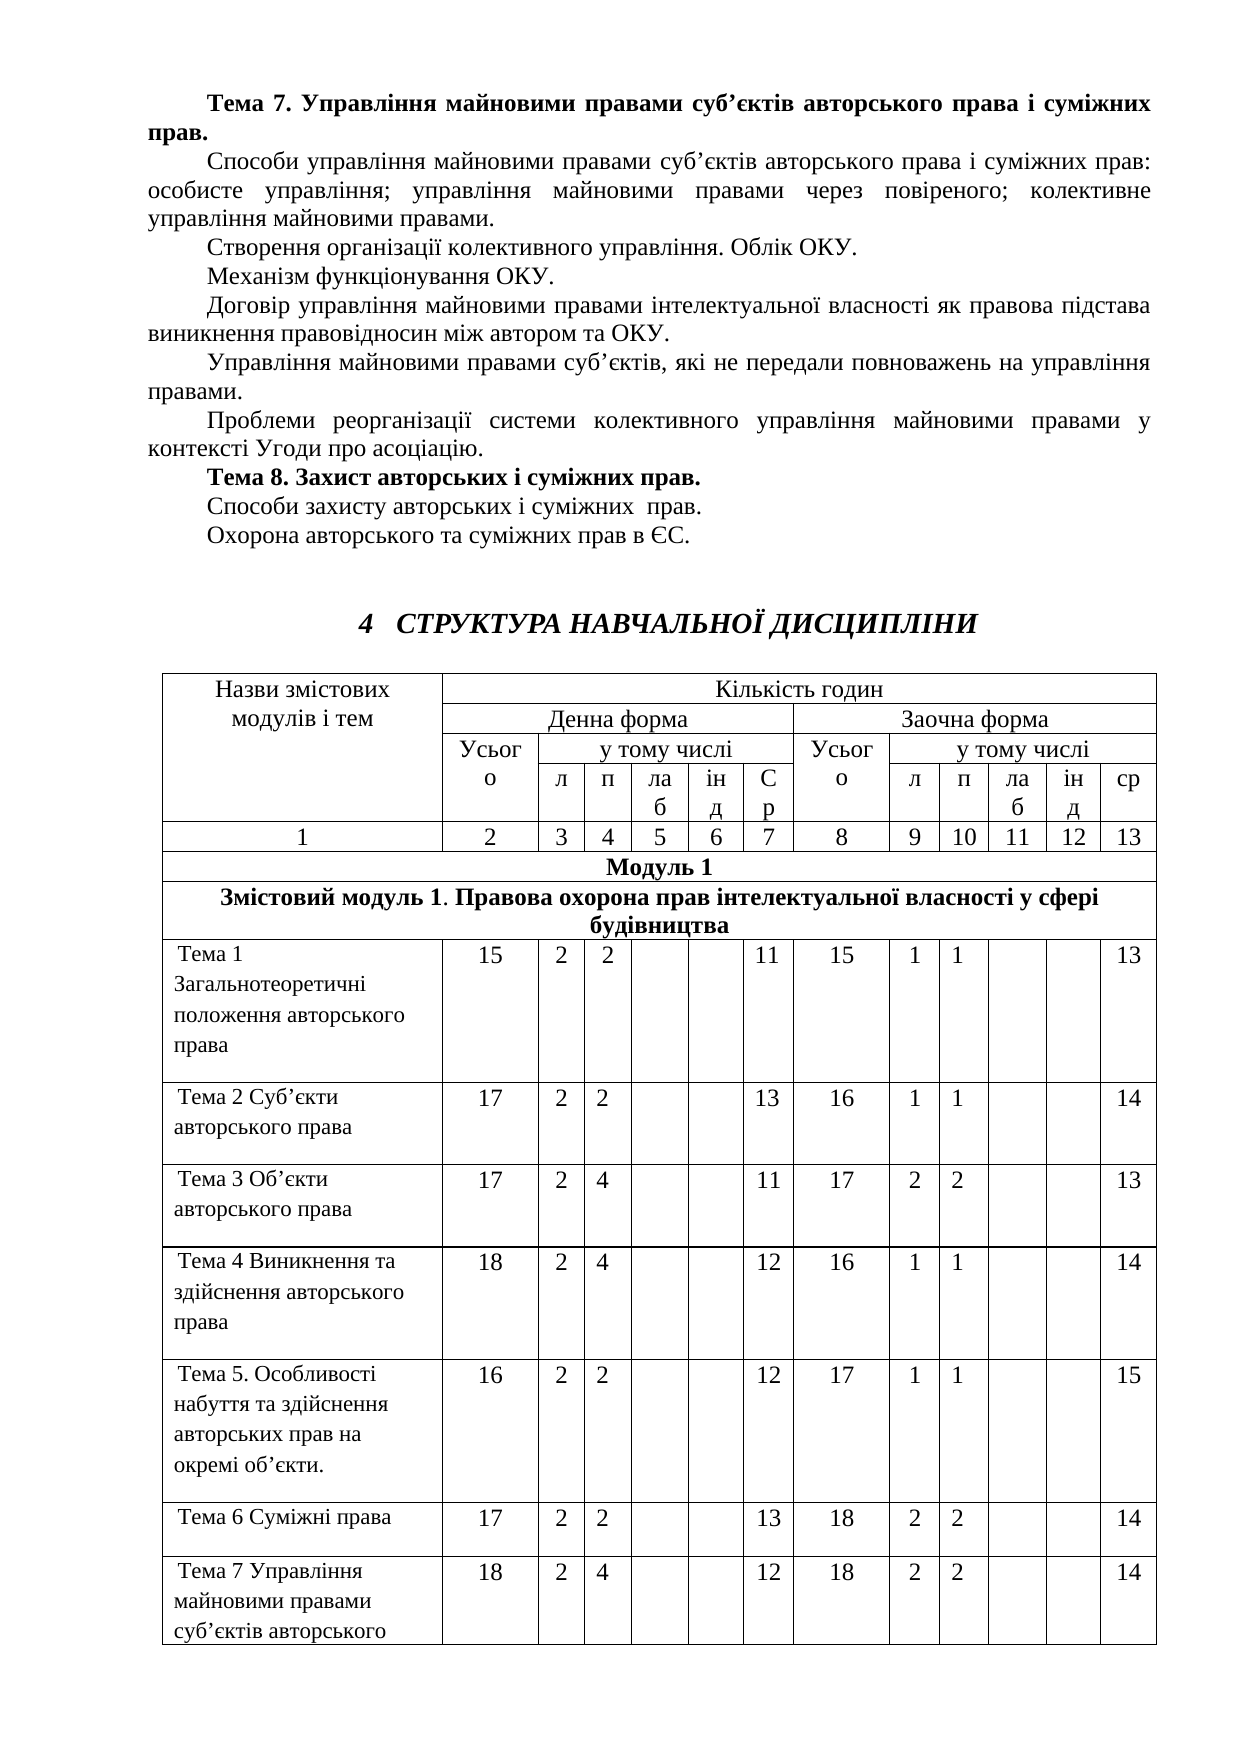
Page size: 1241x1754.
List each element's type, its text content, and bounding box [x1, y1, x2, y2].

text Тема 7. Управління майновими правами суб’єктів авторського права і суміжних прав. [148, 88, 1152, 146]
text Тема 8. Захист авторських і суміжних прав. [148, 462, 1152, 491]
table_cell 13 [744, 1503, 793, 1556]
table_cell 2 [539, 1083, 584, 1164]
table_cell 1 [940, 1248, 988, 1359]
table_cell 12 [744, 1360, 793, 1502]
table_cell Тема 5. Особливості набуття та здійснення авторських прав на окремі об’єкти. [163, 1360, 442, 1502]
table_cell Усього [443, 734, 538, 821]
table_cell 2 [443, 822, 538, 851]
table_cell [989, 1557, 1046, 1644]
table_cell [632, 1360, 688, 1502]
table_cell 18 [443, 1248, 538, 1359]
table_cell [1047, 1083, 1100, 1164]
table_cell [632, 940, 688, 1082]
table_cell 17 [443, 1165, 538, 1246]
table_header Назви змістових модулів і тем [163, 674, 442, 821]
table_cell п [585, 764, 631, 821]
table_cell лаб [989, 764, 1046, 821]
table_cell [689, 940, 743, 1082]
table_cell ср [1101, 764, 1156, 821]
table_cell [632, 1165, 688, 1246]
table_cell Заочна форма [794, 704, 1156, 733]
table_cell у тому числі [539, 734, 793, 762]
table_cell 2 [539, 1248, 584, 1359]
table_cell [989, 1503, 1046, 1556]
table_cell [689, 1360, 743, 1502]
table_cell Змістовий модуль 1. Правова охорона прав інтелектуальної власності у сфері будівництва [163, 882, 1156, 939]
text Створення організації колективного управління. Облік ОКУ. [148, 232, 1152, 261]
table_cell [632, 1503, 688, 1556]
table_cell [163, 1557, 442, 1644]
table_cell 1 [890, 940, 939, 1082]
table_cell 14 [1101, 1503, 1156, 1556]
table_cell 1 [890, 1360, 939, 1502]
table_cell 12 [1047, 822, 1100, 851]
table_cell 17 [794, 1360, 889, 1502]
text Договір управління майновими правами інтелектуальної власності як правова підстава виникнення правовідносин між автором та ОКУ. [148, 290, 1152, 347]
table_cell 4 [585, 1248, 631, 1359]
table_cell 11 [744, 940, 793, 1082]
table_cell [632, 1557, 688, 1644]
table_cell 2 [940, 1557, 988, 1644]
text Охорона авторського та суміжних прав в ЄС. [148, 520, 1152, 548]
table_cell 18 [443, 1557, 538, 1644]
table_cell [989, 1165, 1046, 1246]
table_cell у тому числі [890, 734, 1156, 762]
table_cell 4 [585, 822, 631, 851]
table_cell 2 [940, 1503, 988, 1556]
table_cell 2 [585, 1503, 631, 1556]
table_cell 13 [1101, 940, 1156, 1082]
table_cell [689, 1165, 743, 1246]
table_cell 2 [890, 1165, 939, 1246]
table_cell [989, 1360, 1046, 1502]
table_cell [989, 1248, 1046, 1359]
table_cell Тема 3 Об’єкти авторського права [163, 1165, 442, 1246]
table_cell [689, 1248, 743, 1359]
table_cell 14 [1101, 1248, 1156, 1359]
table_cell Тема 2 Суб’єкти авторського права [163, 1083, 442, 1164]
table_cell Тема 1 Загальнотеоретичні положення авторського права [163, 940, 442, 1082]
table_cell 4 [585, 1165, 631, 1246]
table_cell 3 [539, 822, 584, 851]
table_cell л [539, 764, 584, 821]
table_cell 17 [443, 1503, 538, 1556]
table_cell 1 [940, 1083, 988, 1164]
text Способи управління майновими правами суб’єктів авторського права і суміжних прав: особисте управління; управління майновими правами через повіреного; колективне управління майновими правами. [148, 146, 1152, 232]
table_cell 4 [585, 1557, 631, 1644]
table_cell 2 [890, 1503, 939, 1556]
table_cell 9 [890, 822, 939, 851]
table_cell 6 [689, 822, 743, 851]
text Проблеми реорганізації системи колективного управління майновими правами у контексті Угоди про асоціацію. [148, 405, 1152, 462]
table_cell 11 [744, 1165, 793, 1246]
table_cell 1 [890, 1248, 939, 1359]
table_cell [632, 1083, 688, 1164]
table_cell Тема 4 Виникнення та здійснення авторського права [163, 1248, 442, 1359]
table_cell 1 [940, 940, 988, 1082]
table_cell 5 [632, 822, 688, 851]
text Способи захисту авторських і суміжних прав. [148, 491, 1152, 520]
table_cell 2 [940, 1165, 988, 1246]
table_cell Денна форма [443, 704, 793, 733]
table_cell 18 [794, 1503, 889, 1556]
table_cell 13 [744, 1083, 793, 1164]
table_header Кількість годин [443, 674, 1156, 703]
table_cell 14 [1101, 1083, 1156, 1164]
table_cell 1 [163, 822, 442, 851]
text Механізм функціонування ОКУ. [148, 261, 1152, 290]
table_cell п [940, 764, 988, 821]
table_cell [689, 1557, 743, 1644]
table_cell 15 [794, 940, 889, 1082]
table_cell [1047, 1165, 1100, 1246]
table_cell [989, 940, 1046, 1082]
table_cell 17 [443, 1083, 538, 1164]
table_cell 2 [585, 1360, 631, 1502]
table_cell Усього [794, 734, 889, 821]
table_cell 13 [1101, 1165, 1156, 1246]
table_cell інд [689, 764, 743, 821]
list СТРУКТУРА НАВЧАЛЬНОЇ ДИСЦИПЛІНИ [185, 606, 1152, 639]
table_cell 16 [794, 1083, 889, 1164]
table_cell 18 [794, 1557, 889, 1644]
table_cell 16 [794, 1248, 889, 1359]
table_cell Ср [744, 764, 793, 821]
table_cell 1 [940, 1360, 988, 1502]
table_cell 15 [1101, 1360, 1156, 1502]
table_cell [1047, 1557, 1100, 1644]
table_cell 2 [539, 1503, 584, 1556]
table_cell 11 [989, 822, 1046, 851]
table_cell [1047, 1503, 1100, 1556]
table_cell 2 [585, 1083, 631, 1164]
table_cell 7 [744, 822, 793, 851]
table_cell 16 [443, 1360, 538, 1502]
table_cell Тема 6 Суміжні права [163, 1503, 442, 1556]
table_cell [689, 1503, 743, 1556]
table_cell 2 [539, 1165, 584, 1246]
text Управління майновими правами суб’єктів, які не передали повноважень на управління правами. [148, 347, 1152, 405]
table_cell 13 [1101, 822, 1156, 851]
table_cell 12 [744, 1248, 793, 1359]
table_cell 14 [1101, 1557, 1156, 1644]
table_cell 2 [890, 1557, 939, 1644]
table_cell [1047, 1360, 1100, 1502]
table_cell [632, 1248, 688, 1359]
table_cell 8 [794, 822, 889, 851]
table_cell 17 [794, 1165, 889, 1246]
table_cell 2 [585, 940, 631, 1082]
table_cell Модуль 1 [163, 852, 1156, 881]
table_cell л [890, 764, 939, 821]
table_cell 2 [539, 1360, 584, 1502]
table_cell [689, 1083, 743, 1164]
table_cell [1047, 940, 1100, 1082]
table_cell 12 [744, 1557, 793, 1644]
table_cell [989, 1083, 1046, 1164]
table_cell інд [1047, 764, 1100, 821]
table_cell [1047, 1248, 1100, 1359]
table_cell 15 [443, 940, 538, 1082]
table_cell 2 [539, 940, 584, 1082]
table_cell лаб [632, 764, 688, 821]
table_cell 2 [539, 1557, 584, 1644]
table_cell 1 [890, 1083, 939, 1164]
table_cell 10 [940, 822, 988, 851]
